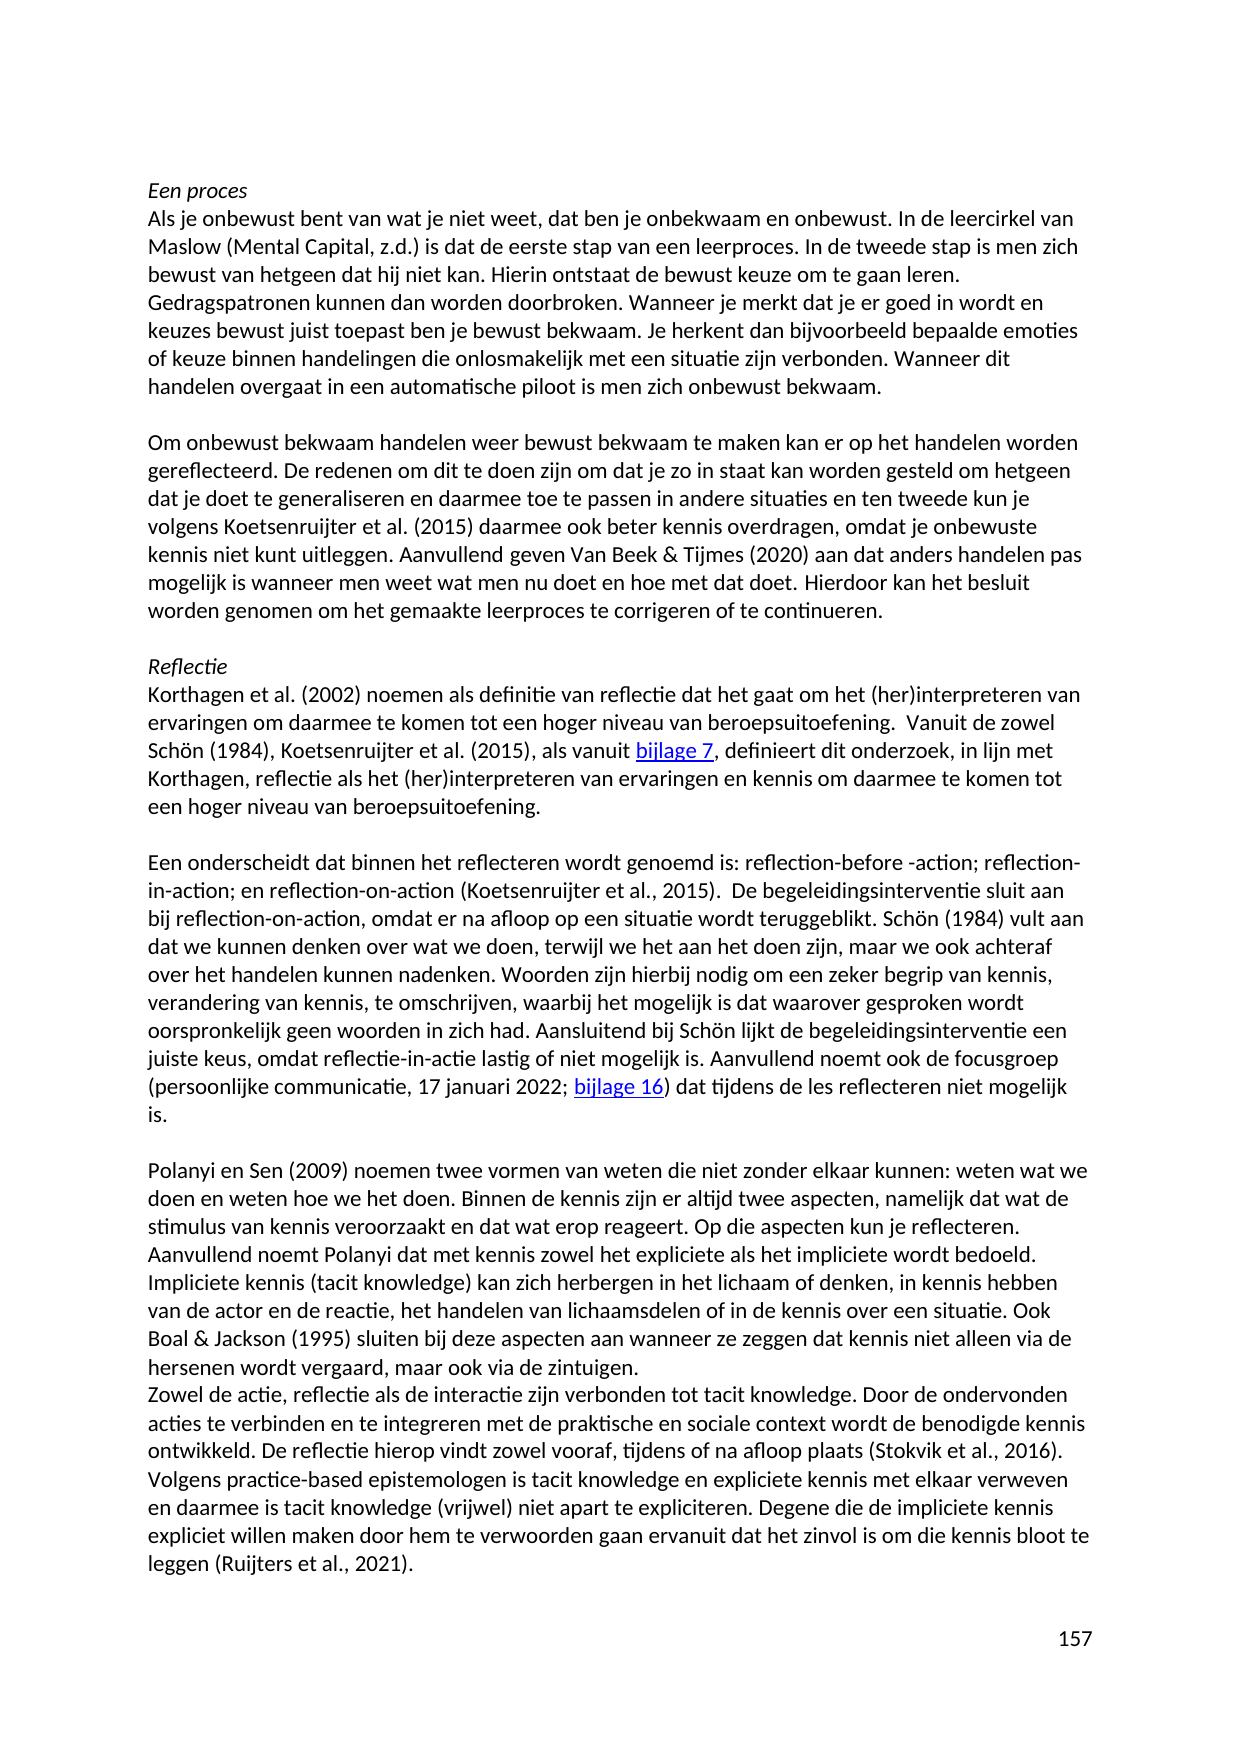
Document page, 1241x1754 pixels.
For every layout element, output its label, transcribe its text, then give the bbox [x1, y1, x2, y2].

text Reflectie [148, 652, 1092, 680]
text Een proces [148, 176, 1092, 204]
text Als je onbewust bent van wat je niet weet, dat ben je onbekwaam en onbewust. In de leercirkel van Maslow (Mental Capital, z.d.) is dat de eerste stap van een leerproces. In de tweede stap is men zich bewust van hetgeen dat hij niet kan. Hierin ontstaat de bewust keuze om te gaan leren. Gedragspatronen kunnen dan worden doorbroken. Wanneer je merkt dat je er goed in wordt en keuzes bewust juist toepast ben je bewust bekwaam. Je herkent dan bijvoorbeeld bepaalde emoties of keuze binnen handelingen die onlosmakelijk met een situatie zijn verbonden. Wanneer dit handelen overgaat in een automatische piloot is men zich onbewust bekwaam. [148, 204, 1092, 400]
text Zowel de actie, reflectie als de interactie zijn verbonden tot tacit knowledge. Door de ondervonden acties te verbinden en te integreren met de praktische en sociale context wordt de benodigde kennis ontwikkeld. De reflectie hierop vindt zowel vooraf, tijdens of na afloop plaats (Stokvik et al., 2016). Volgens practice-based epistemologen is tacit knowledge en expliciete kennis met elkaar verweven en daarmee is tacit knowledge (vrijwel) niet apart te expliciteren. Degene die de impliciete kennis expliciet willen maken door hem te verwoorden gaan ervanuit dat het zinvol is om die kennis bloot te leggen (Ruijters et al., 2021). [148, 1381, 1092, 1577]
text Korthagen et al. (2002) noemen als definitie van reflectie dat het gaat om het (her)interpreteren van ervaringen om daarmee te komen tot een hoger niveau van beroepsuitoefening. Vanuit de zowel Schön (1984), Koetsenruijter et al. (2015), als vanuit bijlage 7, definieert dit onderzoek, in lijn met Korthagen, reflectie als het (her)interpreteren van ervaringen en kennis om daarmee te komen tot een hoger niveau van beroepsuitoefening. [148, 680, 1092, 820]
text Polanyi en Sen (2009) noemen twee vormen van weten die niet zonder elkaar kunnen: weten wat we doen en weten hoe we het doen. Binnen de kennis zijn er altijd twee aspecten, namelijk dat wat de stimulus van kennis veroorzaakt en dat wat erop reageert. Op die aspecten kun je reflecteren. Aanvullend noemt Polanyi dat met kennis zowel het expliciete als het impliciete wordt bedoeld. Impliciete kennis (tacit knowledge) kan zich herbergen in het lichaam of denken, in kennis hebben van de actor en de reactie, het handelen van lichaamsdelen of in de kennis over een situatie. Ook Boal & Jackson (1995) sluiten bij deze aspecten aan wanneer ze zeggen dat kennis niet alleen via de hersenen wordt vergaard, maar ook via de zintuigen. [148, 1156, 1092, 1381]
text Om onbewust bekwaam handelen weer bewust bekwaam te maken kan er op het handelen worden gereflecteerd. De redenen om dit te doen zijn om dat je zo in staat kan worden gesteld om hetgeen dat je doet te generaliseren en daarmee toe te passen in andere situaties en ten tweede kun je volgens Koetsenruijter et al. (2015) daarmee ook beter kennis overdragen, omdat je onbewuste kennis niet kunt uitleggen. Aanvullend geven Van Beek & Tijmes (2020) aan dat anders handelen pas mogelijk is wanneer men weet wat men nu doet en hoe met dat doet. Hierdoor kan het besluit worden genomen om het gemaakte leerproces te corrigeren of te continueren. [148, 428, 1092, 624]
text Een onderscheidt dat binnen het reflecteren wordt genoemd is: reflection-before -action; reflection-in-action; en reflection-on-action (Koetsenruijter et al., 2015). De begeleidingsinterventie sluit aan bij reflection-on-action, omdat er na afloop op een situatie wordt teruggeblikt. Schön (1984) vult aan dat we kunnen denken over wat we doen, terwijl we het aan het doen zijn, maar we ook achteraf over het handelen kunnen nadenken. Woorden zijn hierbij nodig om een zeker begrip van kennis, verandering van kennis, te omschrijven, waarbij het mogelijk is dat waarover gesproken wordt oorspronkelijk geen woorden in zich had. Aansluitend bij Schön lijkt de begeleidingsinterventie een juiste keus, omdat reflectie-in-actie lastig of niet mogelijk is. Aanvullend noemt ook de focusgroep (persoonlijke communicatie, 17 januari 2022; bijlage 16) dat tijdens de les reflecteren niet mogelijk is. [148, 848, 1092, 1128]
